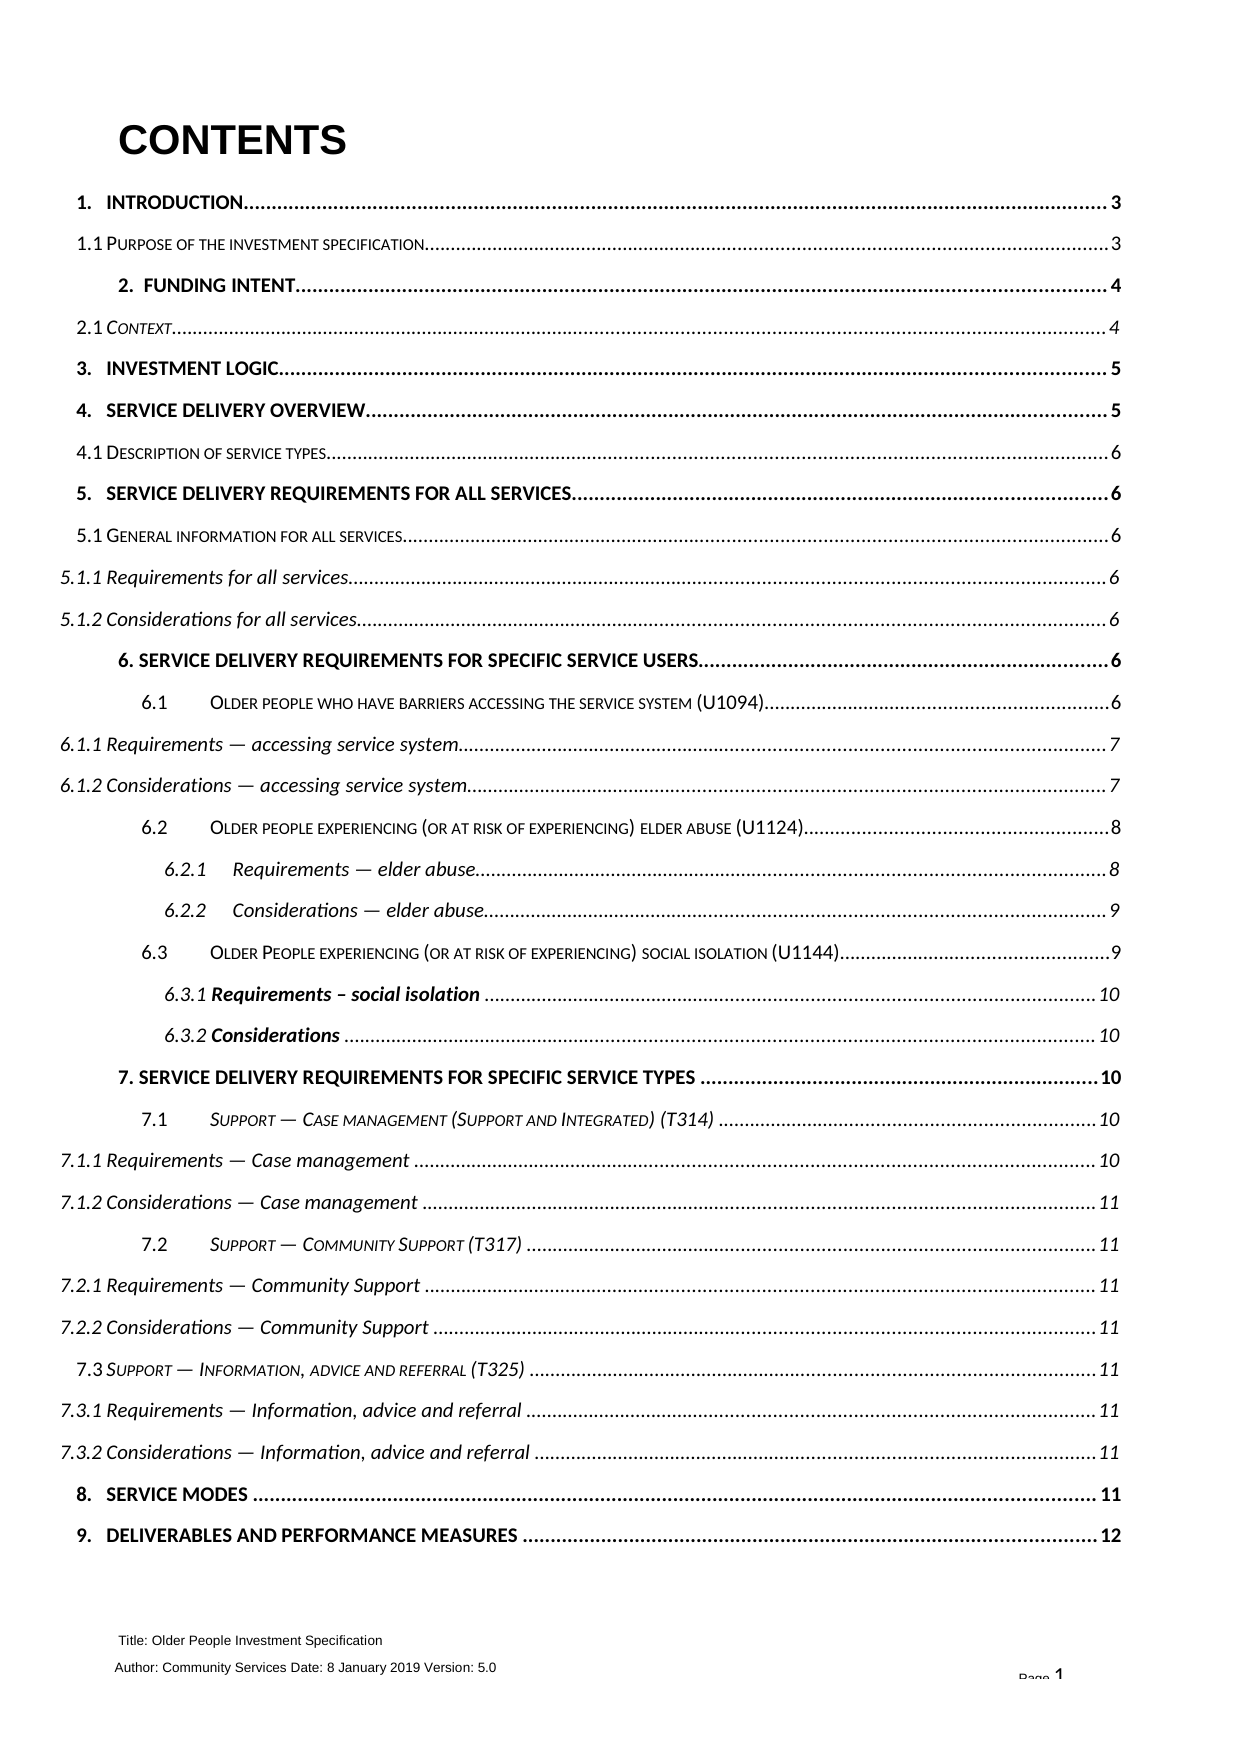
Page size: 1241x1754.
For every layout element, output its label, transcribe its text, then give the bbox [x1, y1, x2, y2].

subtitle CONTENTS [118, 116, 1132, 164]
